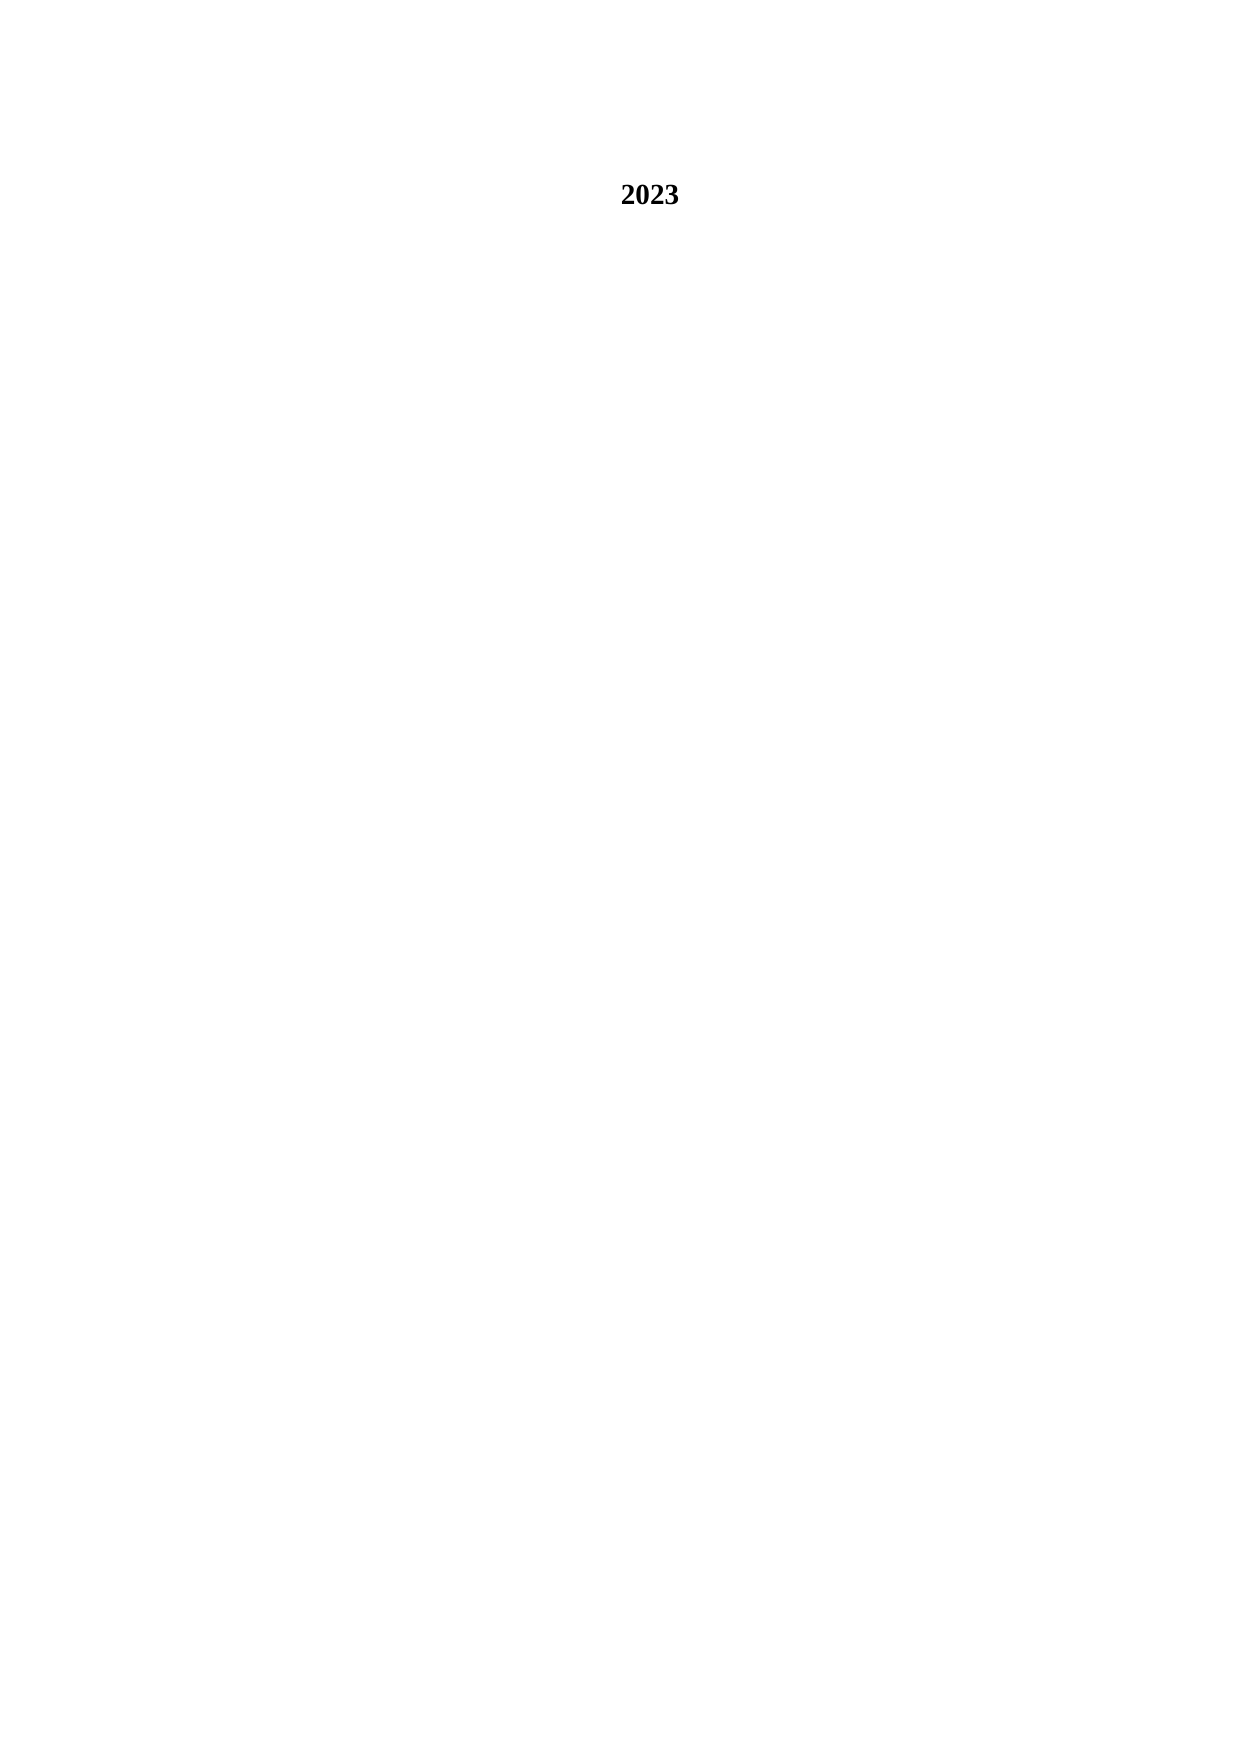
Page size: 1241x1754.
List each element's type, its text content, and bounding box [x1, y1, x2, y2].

text 2023 [236, 177, 1063, 211]
